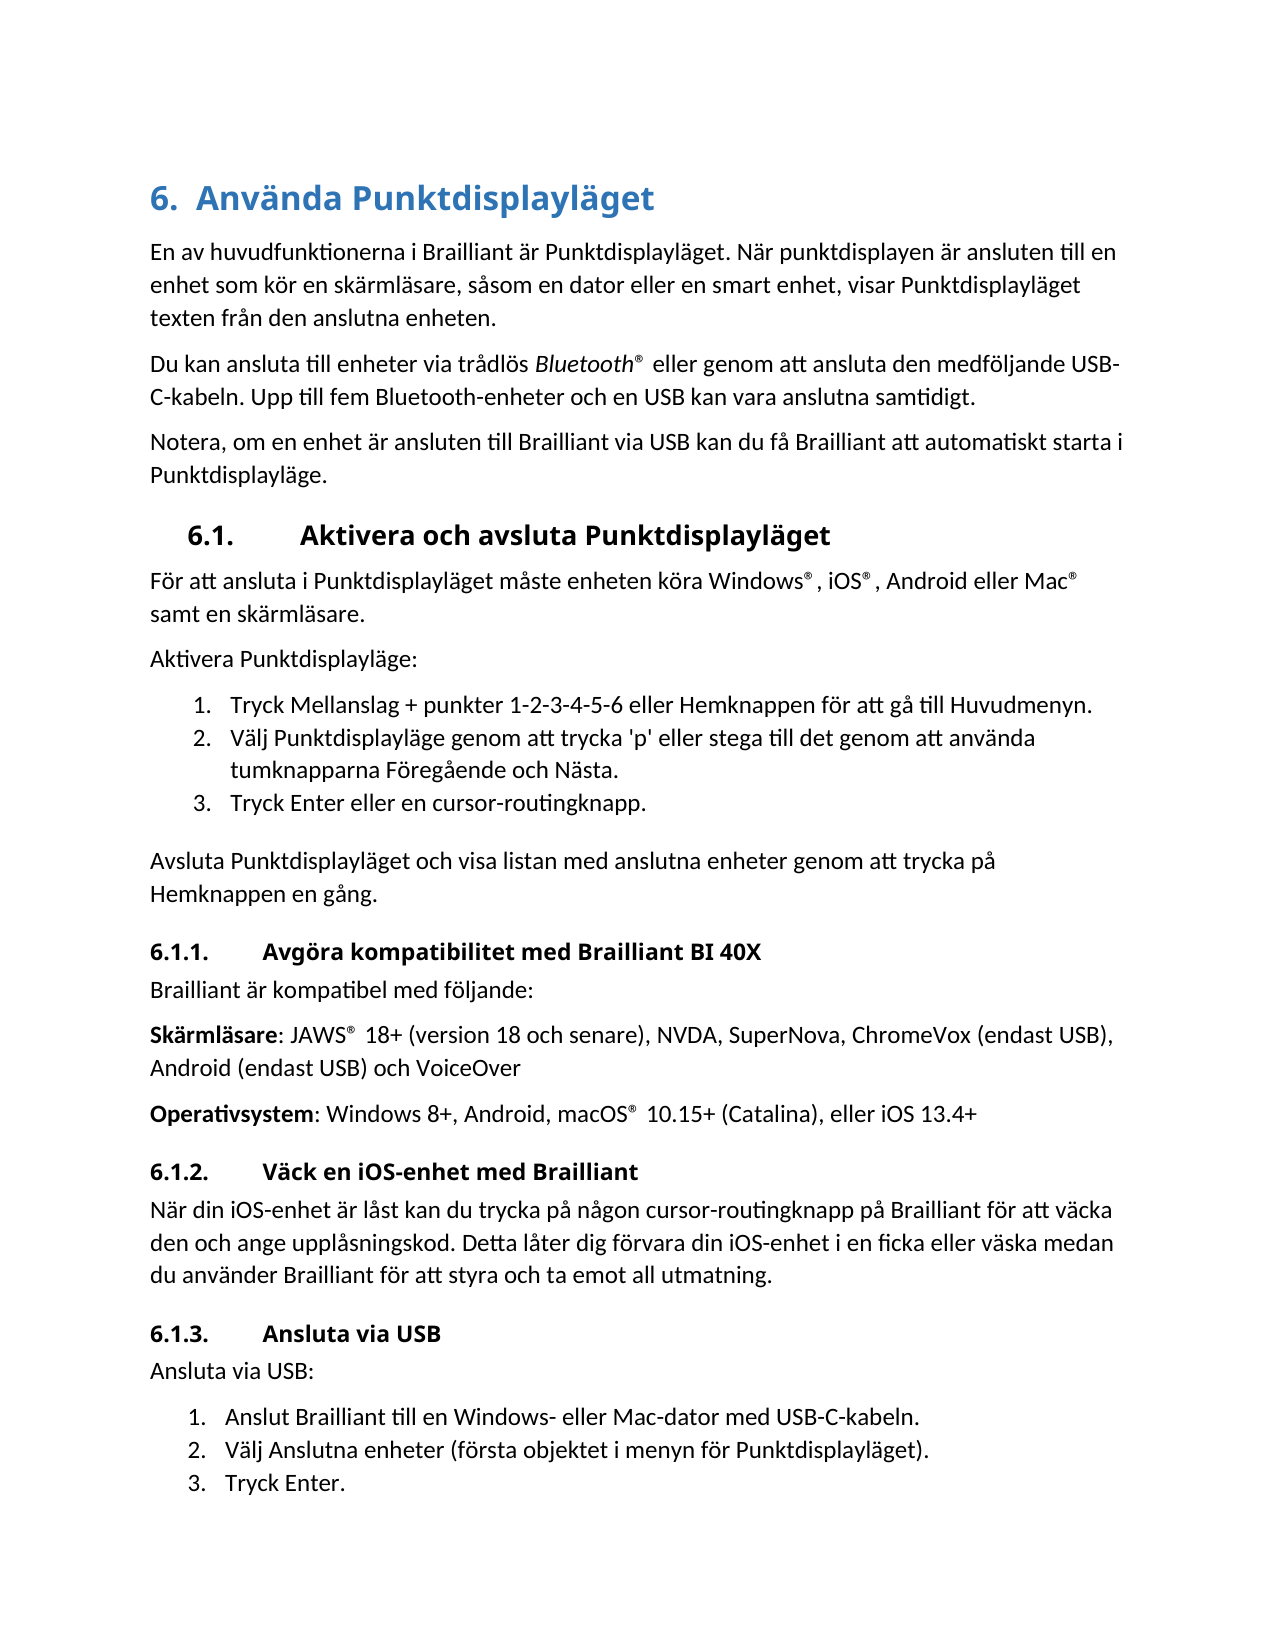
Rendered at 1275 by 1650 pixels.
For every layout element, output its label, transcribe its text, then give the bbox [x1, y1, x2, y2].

text För att ansluta i Punktdisplayläget måste enheten köra Windows®, iOS®, Android eller Mac® samt en skärmläsare. [150, 565, 1125, 628]
list Tryck Enter eller en cursor-routingknapp. [193, 787, 1125, 818]
subtitle Väck en iOS-enhet med Brailliant [150, 1156, 1125, 1187]
text Brailliant är kompatibel med följande: [150, 974, 1125, 1005]
text Skärmläsare: JAWS® 18+ (version 18 och senare), NVDA, SuperNova, ChromeVox (endast USB), Android (endast USB) och VoiceOver [150, 1019, 1125, 1083]
text Aktivera Punktdisplayläge: [150, 643, 1125, 674]
subtitle Använda Punktdisplayläget [150, 175, 1125, 220]
text Du kan ansluta till enheter via trådlös Bluetooth® eller genom att ansluta den medföljande USB-C-kabeln. Upp till fem Bluetooth-enheter och en USB kan vara anslutna samtidigt. [150, 348, 1125, 411]
text Ansluta via USB: [150, 1355, 1125, 1386]
list Välj Punktdisplayläge genom att trycka 'p' eller stega till det genom att använda tumknapparna Föregående och Nästa. [193, 722, 1125, 785]
text En av huvudfunktionerna i Brailliant är Punktdisplayläget. När punktdisplayen är ansluten till en enhet som kör en skärmläsare, såsom en dator eller en smart enhet, visar Punktdisplayläget texten från den anslutna enheten. [150, 236, 1125, 333]
text Notera, om en enhet är ansluten till Brailliant via USB kan du få Brailliant att automatiskt starta i Punktdisplayläge. [150, 426, 1125, 489]
list Anslut Brailliant till en Windows- eller Mac-dator med USB-C-kabeln. [187, 1401, 1125, 1431]
list Tryck Mellanslag + punkter 1-2-3-4-5-6 eller Hemknappen för att gå till Huvudmenyn. [193, 689, 1125, 719]
list Välj Anslutna enheter (första objektet i menyn för Punktdisplayläget). [187, 1434, 1125, 1464]
list Tryck Enter. [187, 1467, 1125, 1497]
subtitle Avgöra kompatibilitet med Brailliant BI 40X [150, 936, 1125, 967]
text När din iOS-enhet är låst kan du trycka på någon cursor-routingknapp på Brailliant för att väcka den och ange upplåsningskod. Detta låter dig förvara din iOS-enhet i en ficka eller väska medan du använder Brailliant för att styra och ta emot all utmatning. [150, 1194, 1125, 1290]
text Avsluta Punktdisplayläget och visa listan med anslutna enheter genom att trycka på Hemknappen en gång. [150, 845, 1125, 909]
text Operativsystem: Windows 8+, Android, macOS® 10.15+ (Catalina), eller iOS 13.4+ [150, 1098, 1125, 1128]
subtitle Ansluta via USB [150, 1317, 1125, 1349]
subtitle Aktivera och avsluta Punktdisplayläget [187, 517, 1125, 554]
